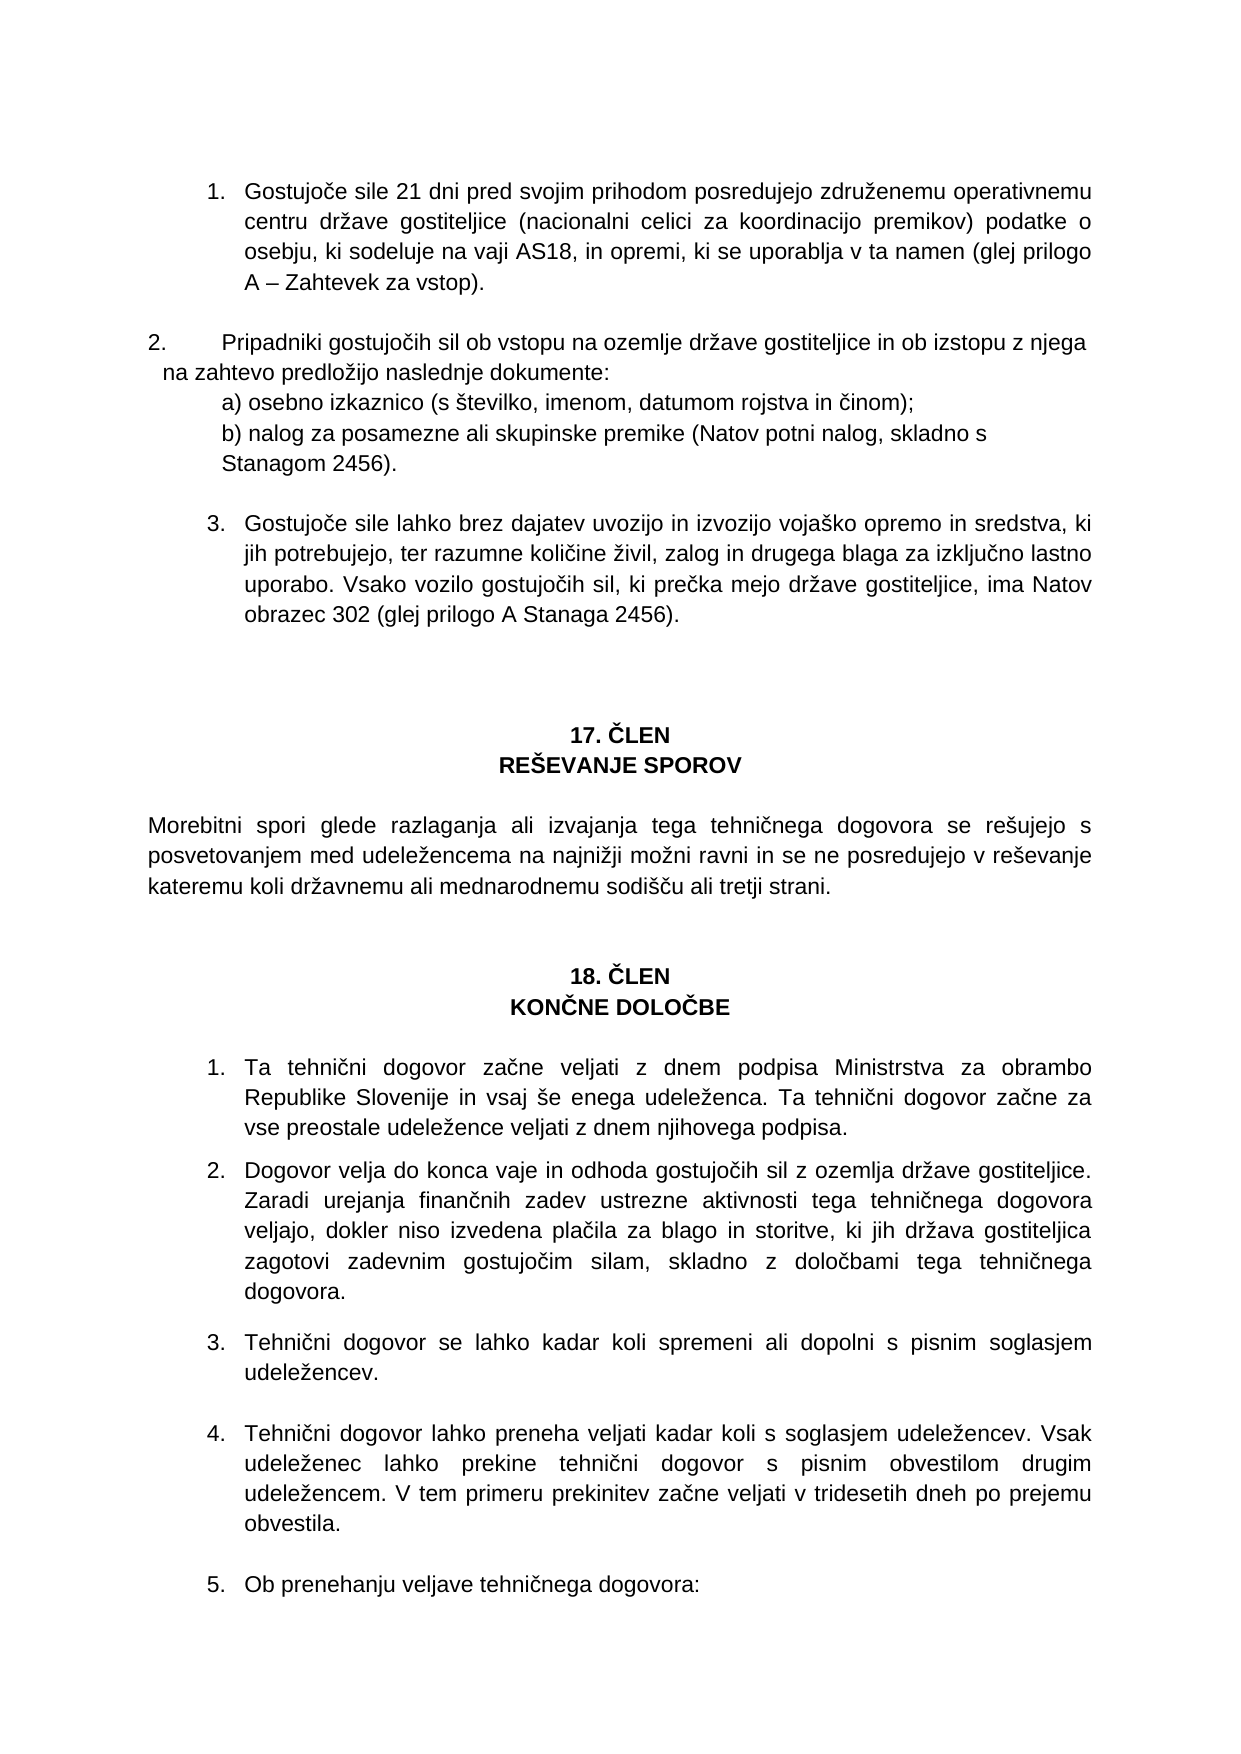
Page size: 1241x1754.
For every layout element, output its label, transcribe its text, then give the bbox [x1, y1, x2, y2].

text 18. ČLEN [148, 963, 1093, 989]
list Ta tehnični dogovor začne veljati z dnem podpisa Ministrstva za obrambo Republike Slovenije in vsaj še enega udeleženca. Ta tehnični dogovor začne za vse preostale udeležence veljati z dnem njihovega podpisa. [207, 1054, 1093, 1141]
list Tehnični dogovor lahko preneha veljati kadar koli s soglasjem udeležencev. Vsak udeleženec lahko prekine tehnični dogovor s pisnim obvestilom drugim udeležencem. V tem primeru prekinitev začne veljati v tridesetih dneh po prejemu obvestila. [207, 1419, 1093, 1536]
text REŠEVANJE SPOROV [148, 752, 1093, 778]
list Pripadniki gostujočih sil ob vstopu na ozemlje države gostiteljice in ob izstopu z njega na zahtevo predložijo naslednje dokumente: [148, 329, 1093, 385]
list Gostujoče sile lahko brez dajatev uvozijo in izvozijo vojaško opremo in sredstva, ki jih potrebujejo, ter razumne količine živil, zalog in drugega blaga za izključno lastno uporabo. Vsako vozilo gostujočih sil, ki prečka mejo države gostiteljice, ima Natov obrazec 302 (glej prilogo A Stanaga 2456). [207, 510, 1093, 627]
list Dogovor velja do konca vaje in odhoda gostujočih sil z ozemlja države gostiteljice. Zaradi urejanja finančnih zadev ustrezne aktivnosti tega tehničnega dogovora veljajo, dokler niso izvedena plačila za blago in storitve, ki jih država gostiteljica zagotovi zadevnim gostujočim silam, skladno z določbami tega tehničnega dogovora. [207, 1157, 1093, 1304]
text 17. ČLEN [148, 722, 1093, 748]
list Ob prenehanju veljave tehničnega dogovora: [207, 1571, 1093, 1597]
text Morebitni spori glede razlaganja ali izvajanja tega tehničnega dogovora se rešujejo s posvetovanjem med udeležencema na najnižji možni ravni in se ne posredujejo v reševanje kateremu koli državnemu ali mednarodnemu sodišču ali tretji strani. [148, 812, 1093, 899]
list Gostujoče sile 21 dni pred svojim prihodom posredujejo združenemu operativnemu centru države gostiteljice (nacionalni celici za koordinacijo premikov) podatke o osebju, ki sodeluje na vaji AS18, in opremi, ki se uporablja v ta namen (glej prilogo A – Zahtevek za vstop). [207, 178, 1093, 295]
text b) nalog za posamezne ali skupinske premike (Natov potni nalog, skladno s Stanagom 2456). [221, 419, 1093, 476]
text a) osebno izkaznico (s številko, imenom, datumom rojstva in činom); [162, 389, 1093, 416]
list Tehnični dogovor se lahko kadar koli spremeni ali dopolni s pisnim soglasjem udeležencev. [207, 1329, 1093, 1385]
text KONČNE DOLOČBE [148, 993, 1093, 1020]
